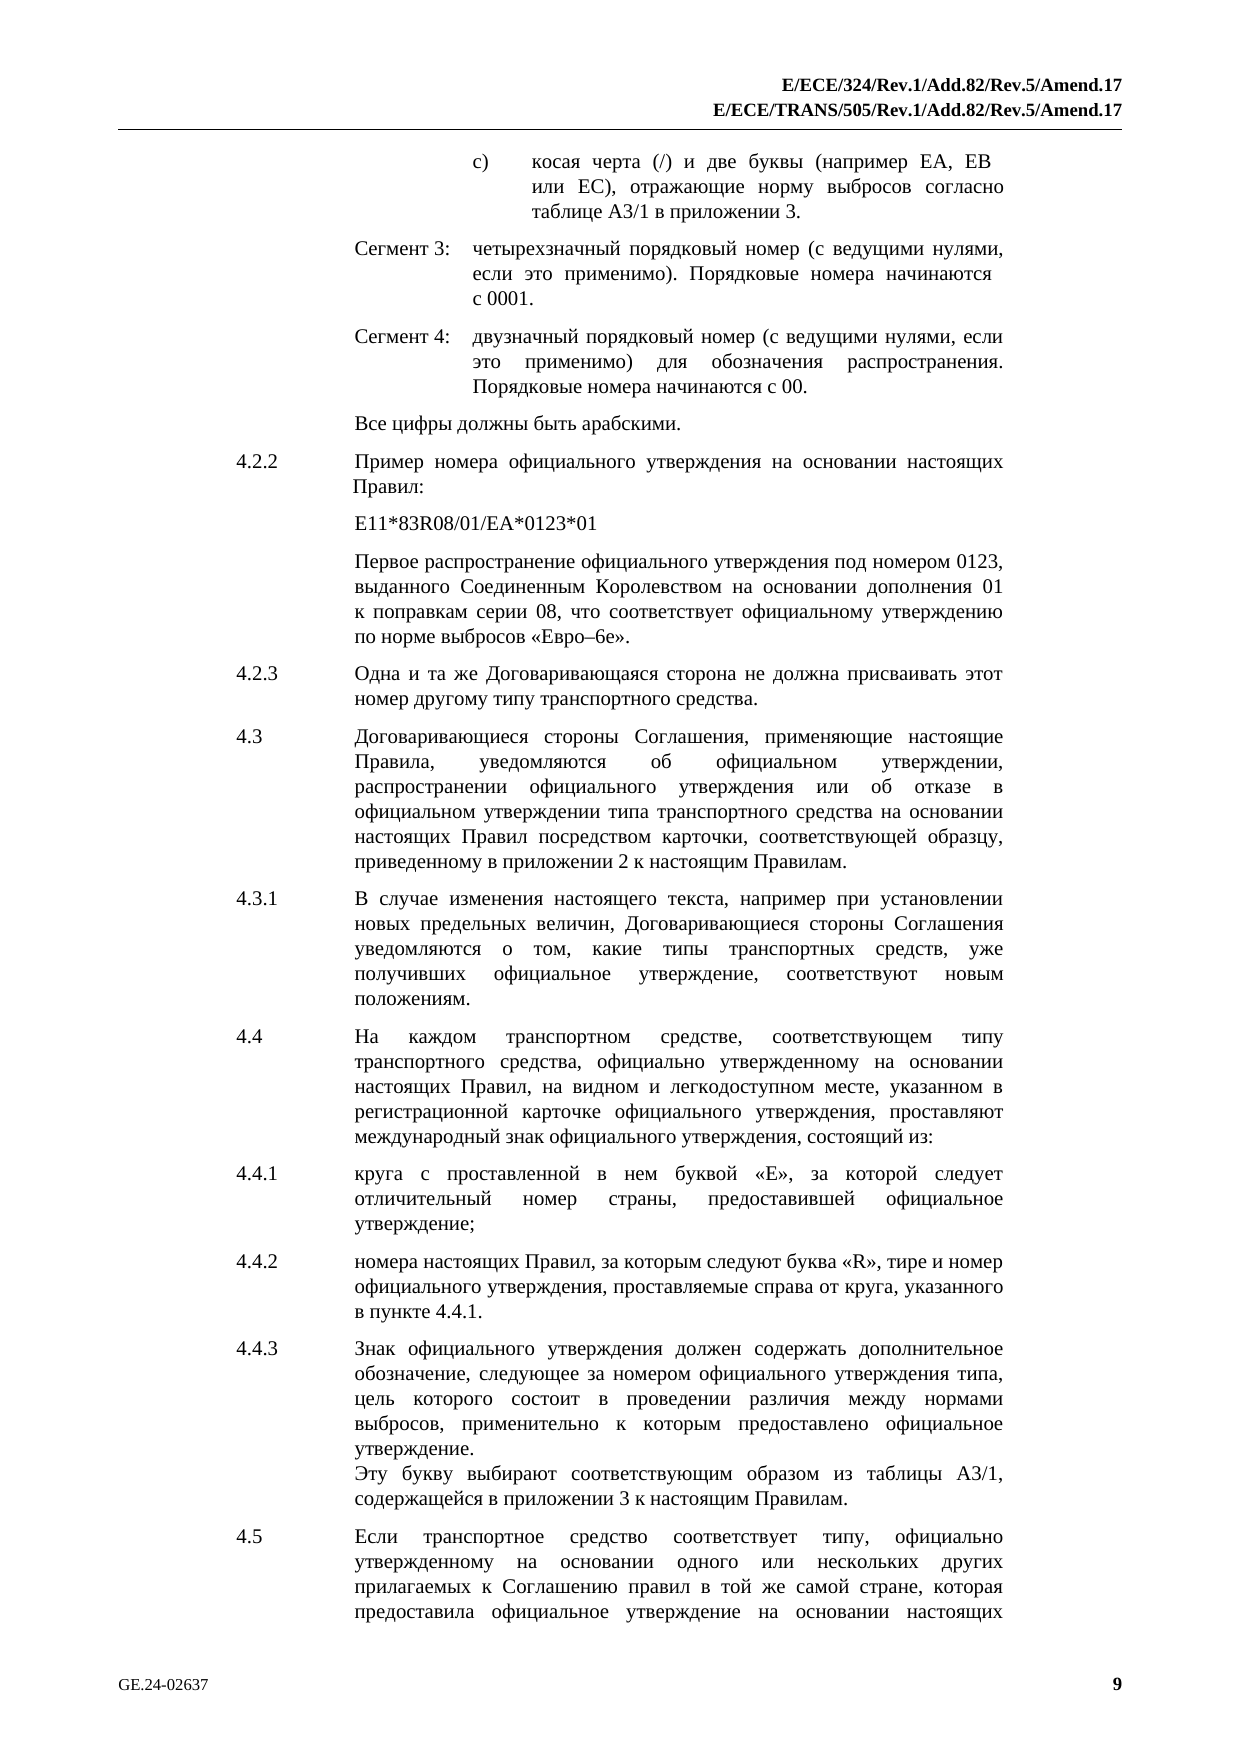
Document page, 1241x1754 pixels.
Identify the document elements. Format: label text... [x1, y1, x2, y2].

text Все цифры должны быть арабскими. [295, 410, 1004, 435]
text Сегмент 3: четырехзначный порядковый номер (с ведущими нулями, если это применимо). Порядковые номера начинаются с 0001. [354, 235, 1004, 310]
text 4.4 На каждом транспортном средстве, соответствующем типу транспортного средства, официально утвержденному на основании настоящих Правил, на видном и легкодоступном месте, указанном в регистрационной карточке официального утверждения, проставляют международный знак официального утверждения, состоящий из: [236, 1023, 1004, 1148]
text 4.3 Договаривающиеся стороны Соглашения, применяющие настоящие Правила, уведомляются об официальном утверждении, распространении официального утверждения или об отказе в официальном утверждении типа транспортного средства на основании настоящих Правил посредством карточки, соответствующей образцу, приведенному в приложении 2 к настоящим Правилам. [236, 723, 1004, 873]
text 4.3.1 В случае изменения настоящего текста, например при установлении новых предельных величин, Договаривающиеся стороны Соглашения уведомляются о том, какие типы транспортных средств, уже получивших официальное утверждение, соответствуют новым положениям. [236, 885, 1004, 1010]
text 4.2.3 Одна и та же Договаривающаяся сторона не должна присваивать этот номер другому типу транспортного средства. [236, 660, 1004, 710]
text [236, 1523, 1004, 1623]
text 4.4.1 круга с проставленной в нем буквой «Е», за которой следует отличительный номер страны, предоставившей официальное утверждение; [236, 1160, 1004, 1235]
text 4.4.3 Знак официального утверждения должен содержать дополнительное обозначение, следующее за номером официального утверждения типа, цель которого состоит в проведении различия между нормами выбросов, применительно к которым предоставлено официальное утверждение. Эту букву выбирают соответствующим образом из таблицы A3/1, содержащейся в приложении 3 к настоящим Правилам. [236, 1335, 1004, 1510]
text 4.4.2 номера настоящих Правил, за которым следуют буква «R», тире и номер официального утверждения, проставляемые справа от круга, указанного в пункте 4.4.1. [236, 1248, 1004, 1323]
text Первое распространение официального утверждения под номером 0123, выданного Соединенным Королевством на основании дополнения 01 к поправкам серии 08, что соответствует официальному утверждению по норме выбросов «Евро–6е». [354, 548, 1004, 648]
text c) косая черта (/) и две буквы (например EA, EB или EC), отражающие норму выбросов согласно таблице A3/1 в приложении 3. [472, 148, 1004, 223]
text E11*83R08/01/EA*0123*01 [295, 510, 1004, 535]
text Сегмент 4: двузначный порядковый номер (с ведущими нулями, если это применимо) для обозначения распространения. Порядковые номера начинаются с 00. [354, 323, 1004, 398]
text 4.2.2 Пример номера официального утверждения на основании настоящих Правил: [236, 448, 1004, 498]
